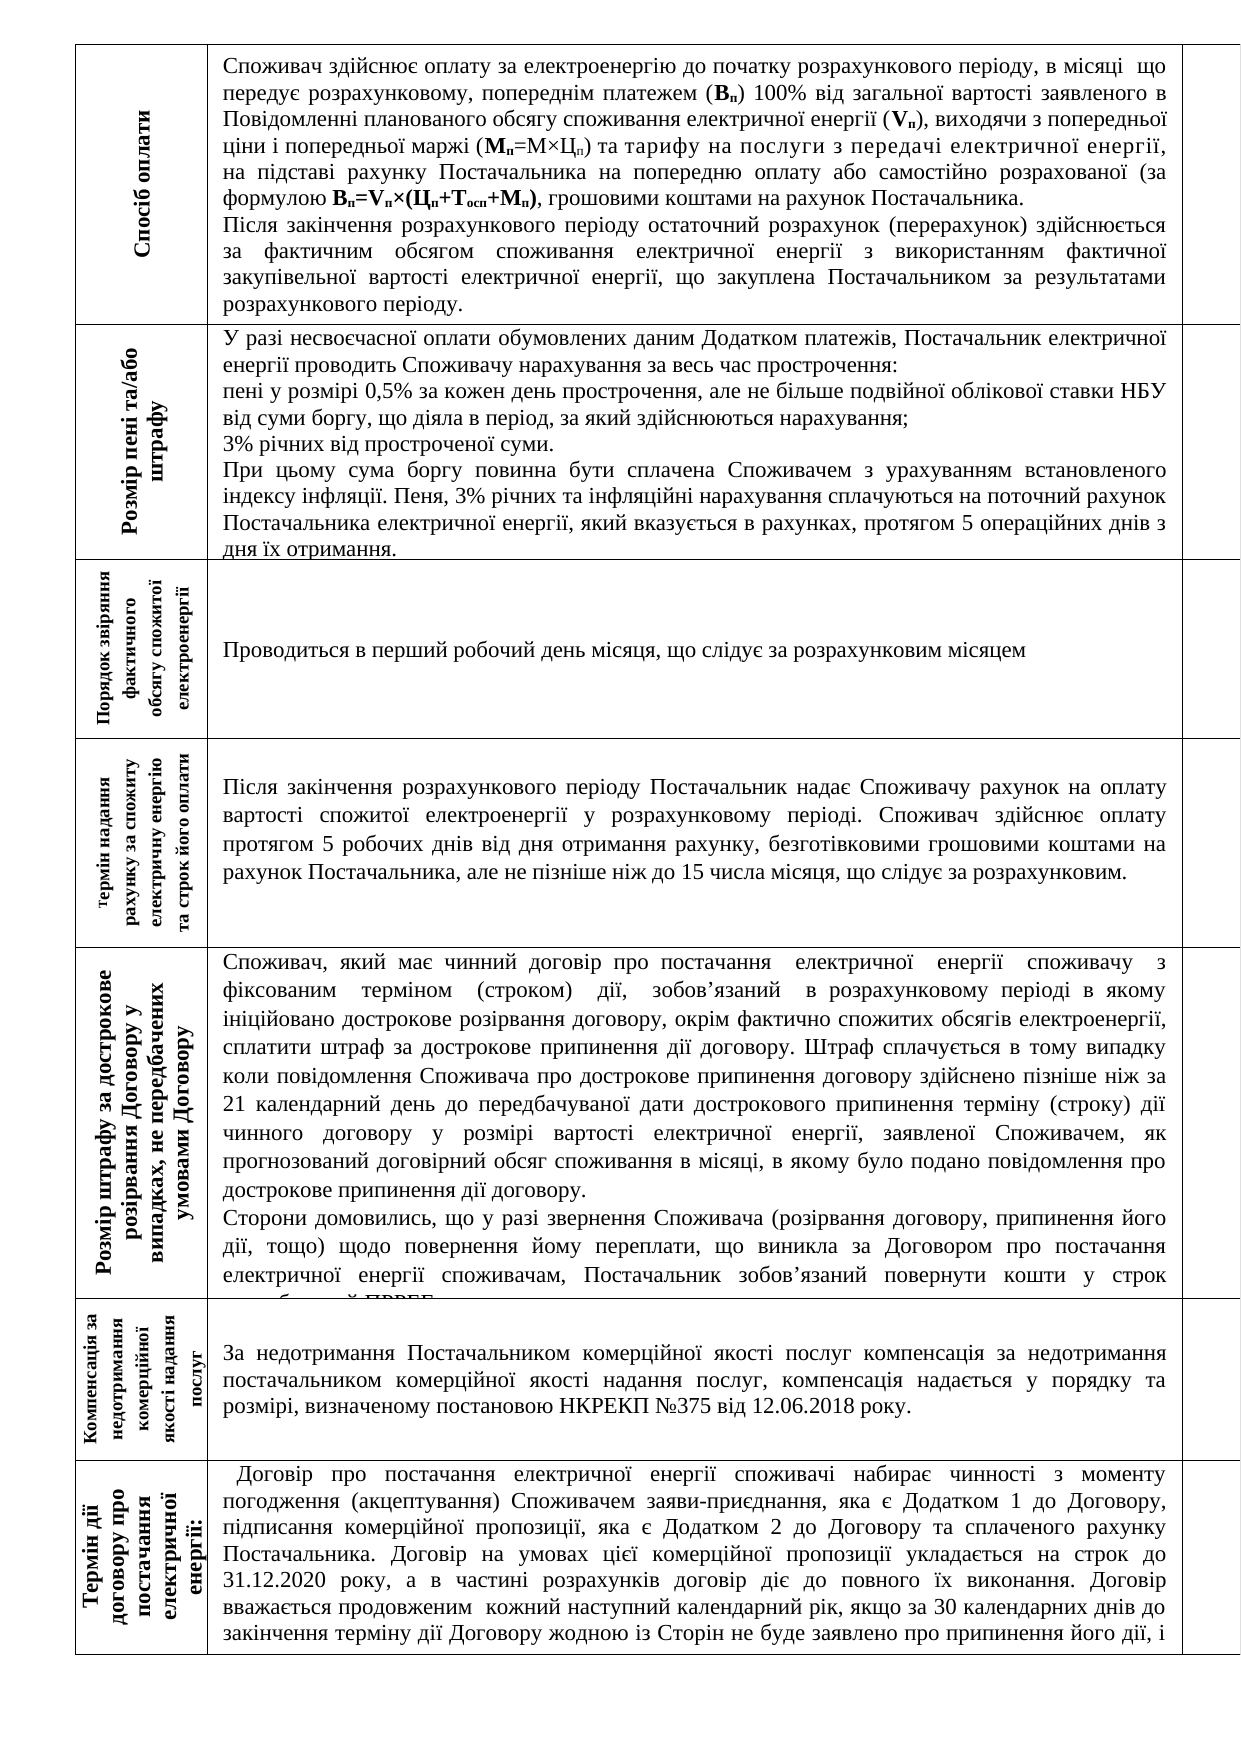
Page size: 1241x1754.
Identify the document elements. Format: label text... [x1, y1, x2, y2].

table_cell Споживач здійснює оплату за електроенергію до початку розрахункового періоду, в місяці що передує розрахунковому, попереднім платежем (Вп) 100% від загальної вартості заявленого в Повідомленні планованого обсягу споживання електричної енергії (Vп), виходячи з попередньої ціни і попередньої маржі (Мп=М×Цп) та тарифу на послуги з передачі електричної енергії, на підставі рахунку Постачальника на попередню оплату або самостійно розрахованої (за формулою Вп=Vп×(Цп+Тосп+Мп), грошовими коштами на рахунок Постачальника. Після закінчення розрахункового періоду остаточний розрахунок (перерахунок) здійснюється за фактичним обсягом споживання електричної енергії з використанням фактичної закупівельної вартості електричної енергії, що закуплена Постачальником за результатами розрахункового періоду. [208, 45, 1182, 323]
table_cell У разі несвоєчасної оплати обумовлених даним Додатком платежів, Постачальник електричної енергії проводить Споживачу нарахування за весь час прострочення: пені у розмірі 0,5% за кожен день прострочення, але не більше подвійної облікової ставки НБУ від суми боргу, що діяла в період, за який здійснюються нарахування; 3% річних від простроченої суми. При цьому сума боргу повинна бути сплачена Споживачем з урахуванням встановленого індексу інфляції. Пеня, 3% річних та інфляційні нарахування сплачуються на поточний рахунок Постачальника електричної енергії, який вказується в рахунках, протягом 5 операційних днів з дня їх отримання. [208, 325, 1182, 559]
table_cell [1183, 1299, 1240, 1459]
table_cell Розмір штрафу за дострокове розірвання Договору у випадках, не передбачених умовами Договору [76, 948, 207, 1298]
table_cell Термін дії договору про постачання електричної енергії: [76, 1461, 207, 1653]
table_cell Після закінчення розрахункового періоду Постачальник надає Споживачу рахунок на оплату вартості спожитої електроенергії у розрахунковому періоді. Споживач здійснює оплату протягом 5 робочих днів від дня отримання рахунку, безготівковими грошовими коштами на рахунок Постачальника, але не пізніше ніж до 15 числа місяця, що слідує за розрахунковим. [208, 739, 1182, 947]
table_cell Проводиться в перший робочий день місяця, що слідує за розрахунковим місяцем [208, 560, 1182, 738]
table_cell [1183, 325, 1240, 559]
table_cell Споживач, який має чинний договір про постачання електричної енергії споживачу з фіксованим терміном (строком) дії, зобов’язаний в розрахунковому періоді в якому ініційовано дострокове розірвання договору, окрім фактично спожитих обсягів електроенергії, сплатити штраф за дострокове припинення дії договору. Штраф сплачується в тому випадку коли повідомлення Споживача про дострокове припинення договору здійснено пізніше ніж за 21 календарний день до передбачуваної дати дострокового припинення терміну (строку) дії чинного договору у розмірі вартості електричної енергії, заявленої Споживачем, як прогнозований договірний обсяг споживання в місяці, в якому було подано повідомлення про дострокове припинення дії договору. Сторони домовились, що у разі звернення Споживача (розірвання договору, припинення його дії, тощо) щодо повернення йому переплати, що виникла за Договором про постачання електричної енергії споживачам, Постачальник зобов’язаний повернути кошти у строк передбачений ПРРЕЕ. [208, 948, 1182, 1298]
table_cell [1183, 1461, 1240, 1653]
table_cell Порядок звіряння фактичного обсягу спожитої електроенергії [76, 560, 207, 738]
table_cell Розмір пені та/або штрафу [76, 325, 207, 559]
table_cell Договір про постачання електричної енергії споживачі набирає чинності з моменту погодження (акцептування) Споживачем заяви-приєднання, яка є Додатком 1 до Договору, підписання комерційної пропозиції, яка є Додатком 2 до Договору та сплаченого рахунку Постачальника. Договір на умовах цієї комерційної пропозиції укладається на строк до 31.12.2020 року, а в частині розрахунків договір діє до повного їх виконання. Договір вважається продовженим кожний наступний календарний рік, якщо за 30 календарних днів до закінчення терміну дії Договору жодною із Сторін не буде заявлено про припинення його дії, і так щоразу. [208, 1461, 1182, 1653]
table_cell Спосіб оплати [76, 45, 207, 323]
table_cell Термін надання рахунку за спожиту електричну енергію та строк його оплати [76, 739, 207, 947]
table_cell [1183, 739, 1240, 947]
table_cell [1183, 560, 1240, 738]
table_cell [1183, 948, 1240, 1298]
table_cell За недотримання Постачальником комерційної якості послуг компенсація за недотримання постачальником комерційної якості надання послуг, компенсація надається у порядку та розмірі, визначеному постановою НКРЕКП №375 від 12.06.2018 року. [208, 1299, 1182, 1459]
table_cell [1183, 45, 1240, 323]
table_cell Компенсація за недотримання комерційної якості надання послуг [76, 1299, 207, 1459]
